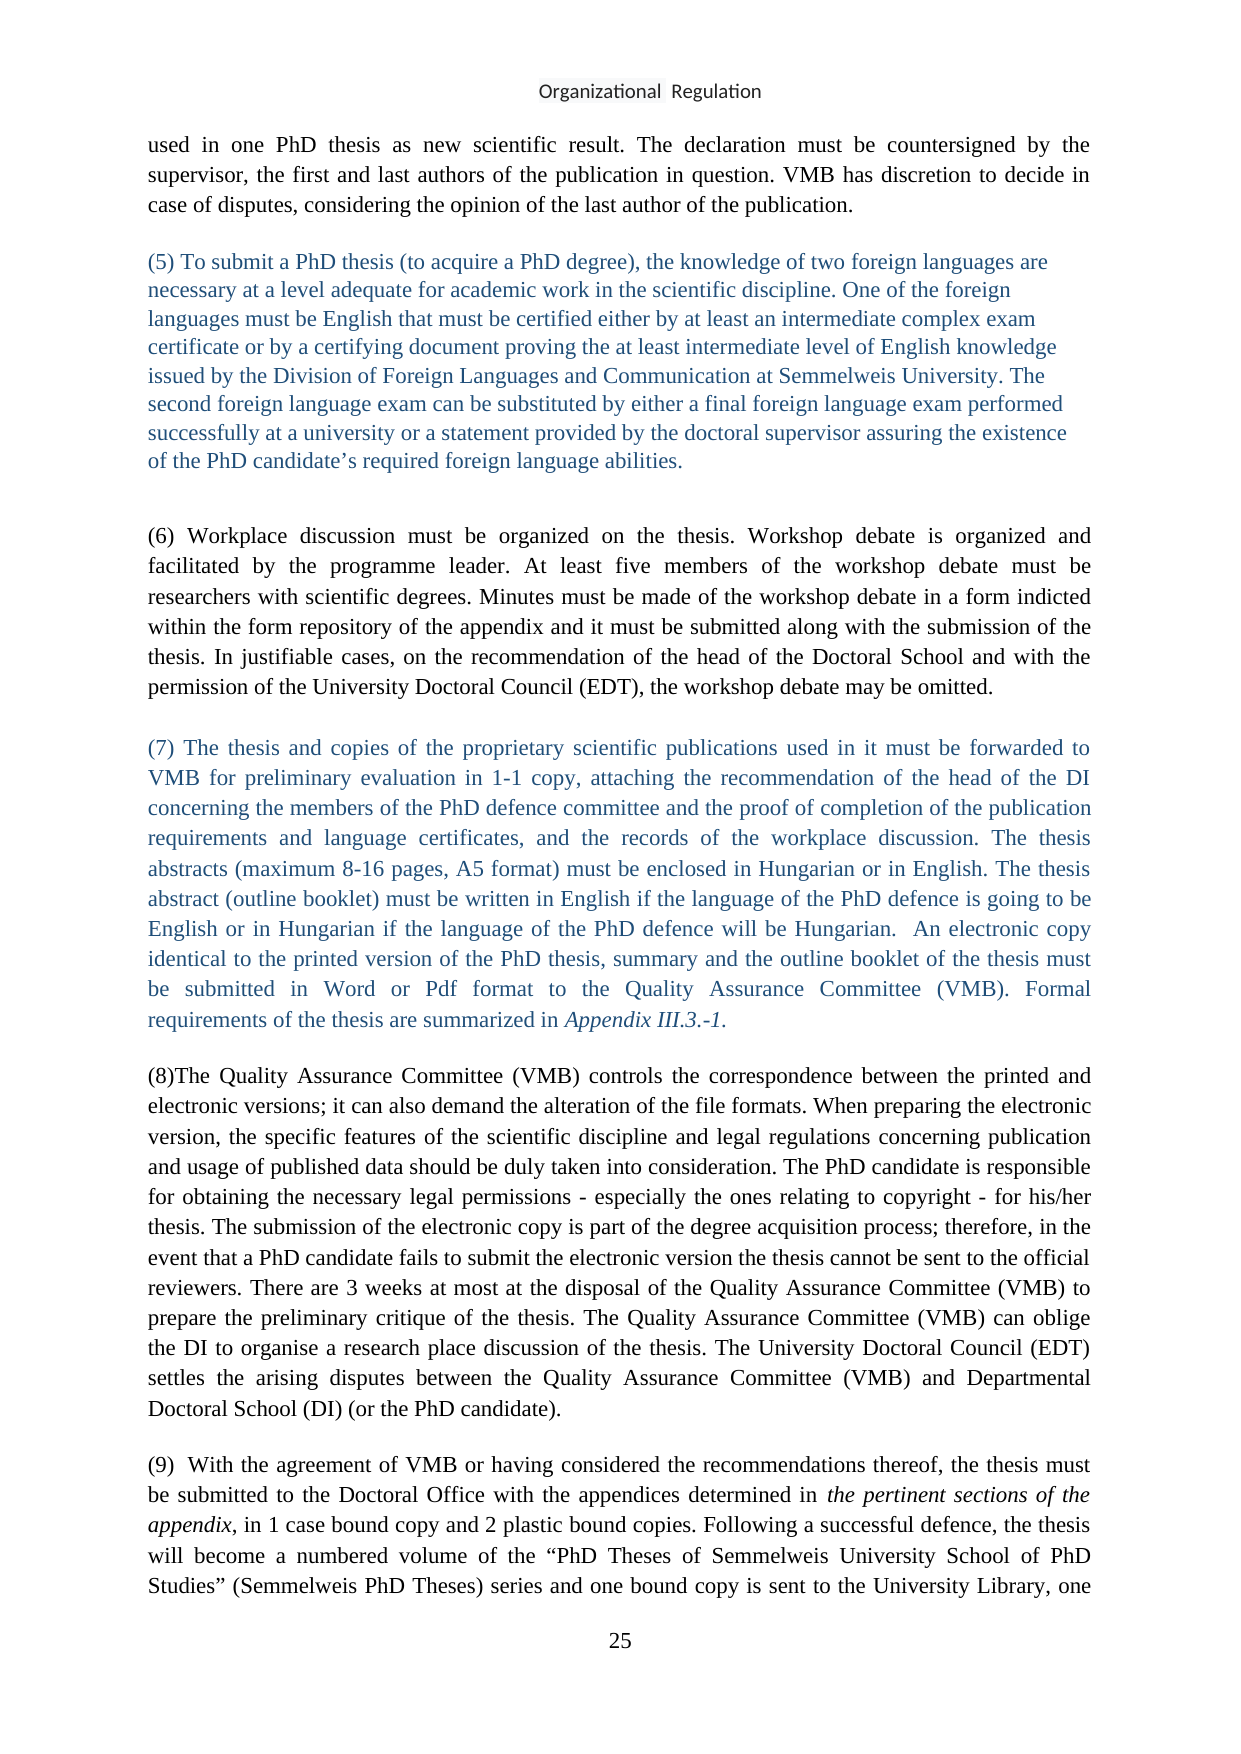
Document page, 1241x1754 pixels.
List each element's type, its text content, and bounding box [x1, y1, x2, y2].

text (6) Workplace discussion must be organized on the thesis. Workshop debate is organized and facilitated by the programme leader. At least five members of the workshop debate must be researchers with scientific degrees. Minutes must be made of the workshop debate in a form indicted within the form repository of the appendix and it must be submitted along with the submission of the thesis. In justifiable cases, on the recommendation of the head of the Doctoral School and with the permission of the University Doctoral Council (EDT), the workshop debate may be omitted. [148, 522, 1093, 700]
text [148, 131, 1093, 218]
text (8)The Quality Assurance Committee (VMB) controls the correspondence between the printed and electronic versions; it can also demand the alteration of the file formats. When preparing the electronic version, the specific features of the scientific discipline and legal regulations concerning publication and usage of published data should be duly taken into consideration. The PhD candidate is responsible for obtaining the necessary legal permissions - especially the ones relating to copyright - for his/her thesis. The submission of the electronic copy is part of the degree acquisition process; therefore, in the event that a PhD candidate fails to submit the electronic version the thesis cannot be sent to the official reviewers. There are 3 weeks at most at the disposal of the Quality Assurance Committee (VMB) to prepare the preliminary critique of the thesis. The Quality Assurance Committee (VMB) can oblige the DI to organise a research place discussion of the thesis. The University Doctoral Council (EDT) settles the arising disputes between the Quality Assurance Committee (VMB) and Departmental Doctoral School (DI) (or the PhD candidate). [148, 1062, 1093, 1421]
text (5) To submit a PhD thesis (to acquire a PhD degree), the knowledge of two foreign languages are necessary at a level adequate for academic work in the scientific discipline. One of the foreign languages must be English that must be certified either by at least an intermediate complex exam certificate or by a certifying document proving the at least intermediate level of English knowledge issued by the Division of Foreign Languages and Communication at Semmelweis University. The second foreign language exam can be substituted by either a final foreign language exam performed successfully at a university or a statement provided by the doctoral supervisor assuring the existence of the PhD candidate’s required foreign language abilities. [148, 248, 1093, 473]
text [148, 1451, 1093, 1598]
text (7) The thesis and copies of the proprietary scientific publications used in it must be forwarded to VMB for preliminary evaluation in 1-1 copy, attaching the recommendation of the head of the DI concerning the members of the PhD defence committee and the proof of completion of the publication requirements and language certificates, and the records of the workplace discussion. The thesis abstracts (maximum 8-16 pages, A5 format) must be enclosed in Hungarian or in English. The thesis abstract (outline booklet) must be written in English if the language of the PhD defence is going to be English or in Hungarian if the language of the PhD defence will be Hungarian. An electronic copy identical to the printed version of the PhD thesis, summary and the outline booklet of the thesis must be submitted in Word or Pdf format to the Quality Assurance Committee (VMB). Formal requirements of the thesis are summarized in Appendix III.3.-1. [148, 734, 1093, 1032]
